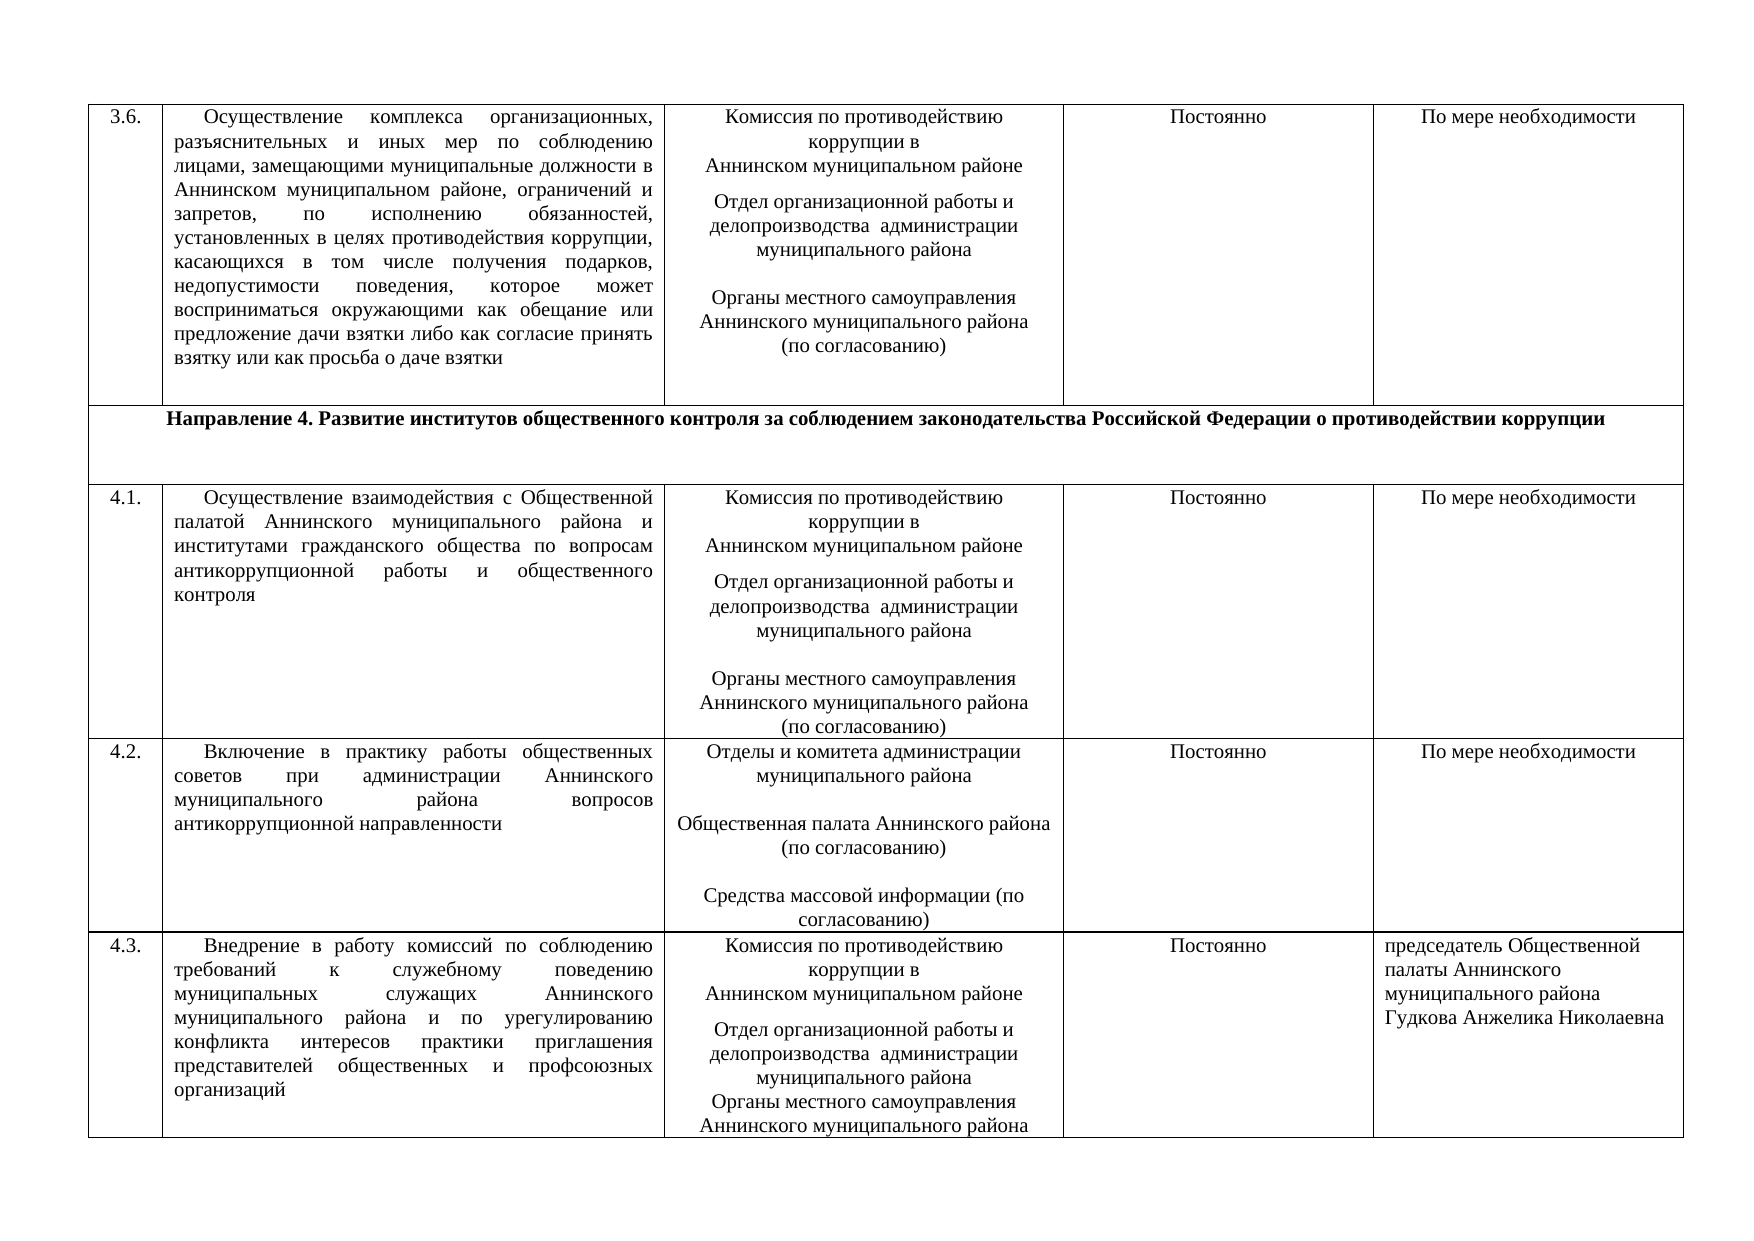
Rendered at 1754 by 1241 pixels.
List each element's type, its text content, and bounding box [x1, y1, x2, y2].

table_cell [665, 105, 1063, 405]
table_cell 4.2. [89, 739, 162, 931]
table_cell Постоянно [1064, 933, 1373, 1137]
table_cell Постоянно [1064, 105, 1373, 405]
table_cell По мере необходимости [1374, 105, 1683, 405]
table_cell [1374, 933, 1683, 1137]
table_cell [163, 933, 664, 1137]
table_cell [665, 933, 1063, 1137]
table_cell Осуществление взаимодействия с Общественной палатой Аннинского муниципального района и институтами гражданского общества по вопросам антикоррупционной работы и общественного контроля [163, 485, 664, 738]
table_cell Осуществление комплекса организационных, разъяснительных и иных мер по соблюдению лицами, замещающими муниципальные должности в Аннинском муниципальном районе, ограничений и запретов, по исполнению обязанностей, установленных в целях противодействия коррупции, касающихся в том числе получения подарков, недопустимости поведения, которое может восприниматься окружающими как обещание или предложение дачи взятки либо как согласие принять взятку или как просьба о даче взятки [163, 105, 664, 405]
table_cell 4.3. [89, 933, 162, 1137]
table_cell 3.6. [89, 105, 162, 405]
table_cell По мере необходимости [1374, 485, 1683, 738]
table_cell Постоянно [1064, 739, 1373, 931]
table_cell Направление 4. Развитие институтов общественного контроля за соблюдением законодательства Российской Федерации о противодействии коррупции [89, 406, 1683, 484]
table_cell Отделы и комитета администрации муниципального района Общественная палата Аннинского района (по согласованию) Средства массовой информации (по согласованию) [665, 739, 1063, 931]
table_cell 4.1. [89, 485, 162, 738]
table_cell Постоянно [1064, 485, 1373, 738]
table_cell Включение в практику работы общественных советов при администрации Аннинского муниципального района вопросов антикоррупционной направленности [163, 739, 664, 931]
table_cell По мере необходимости [1374, 739, 1683, 931]
